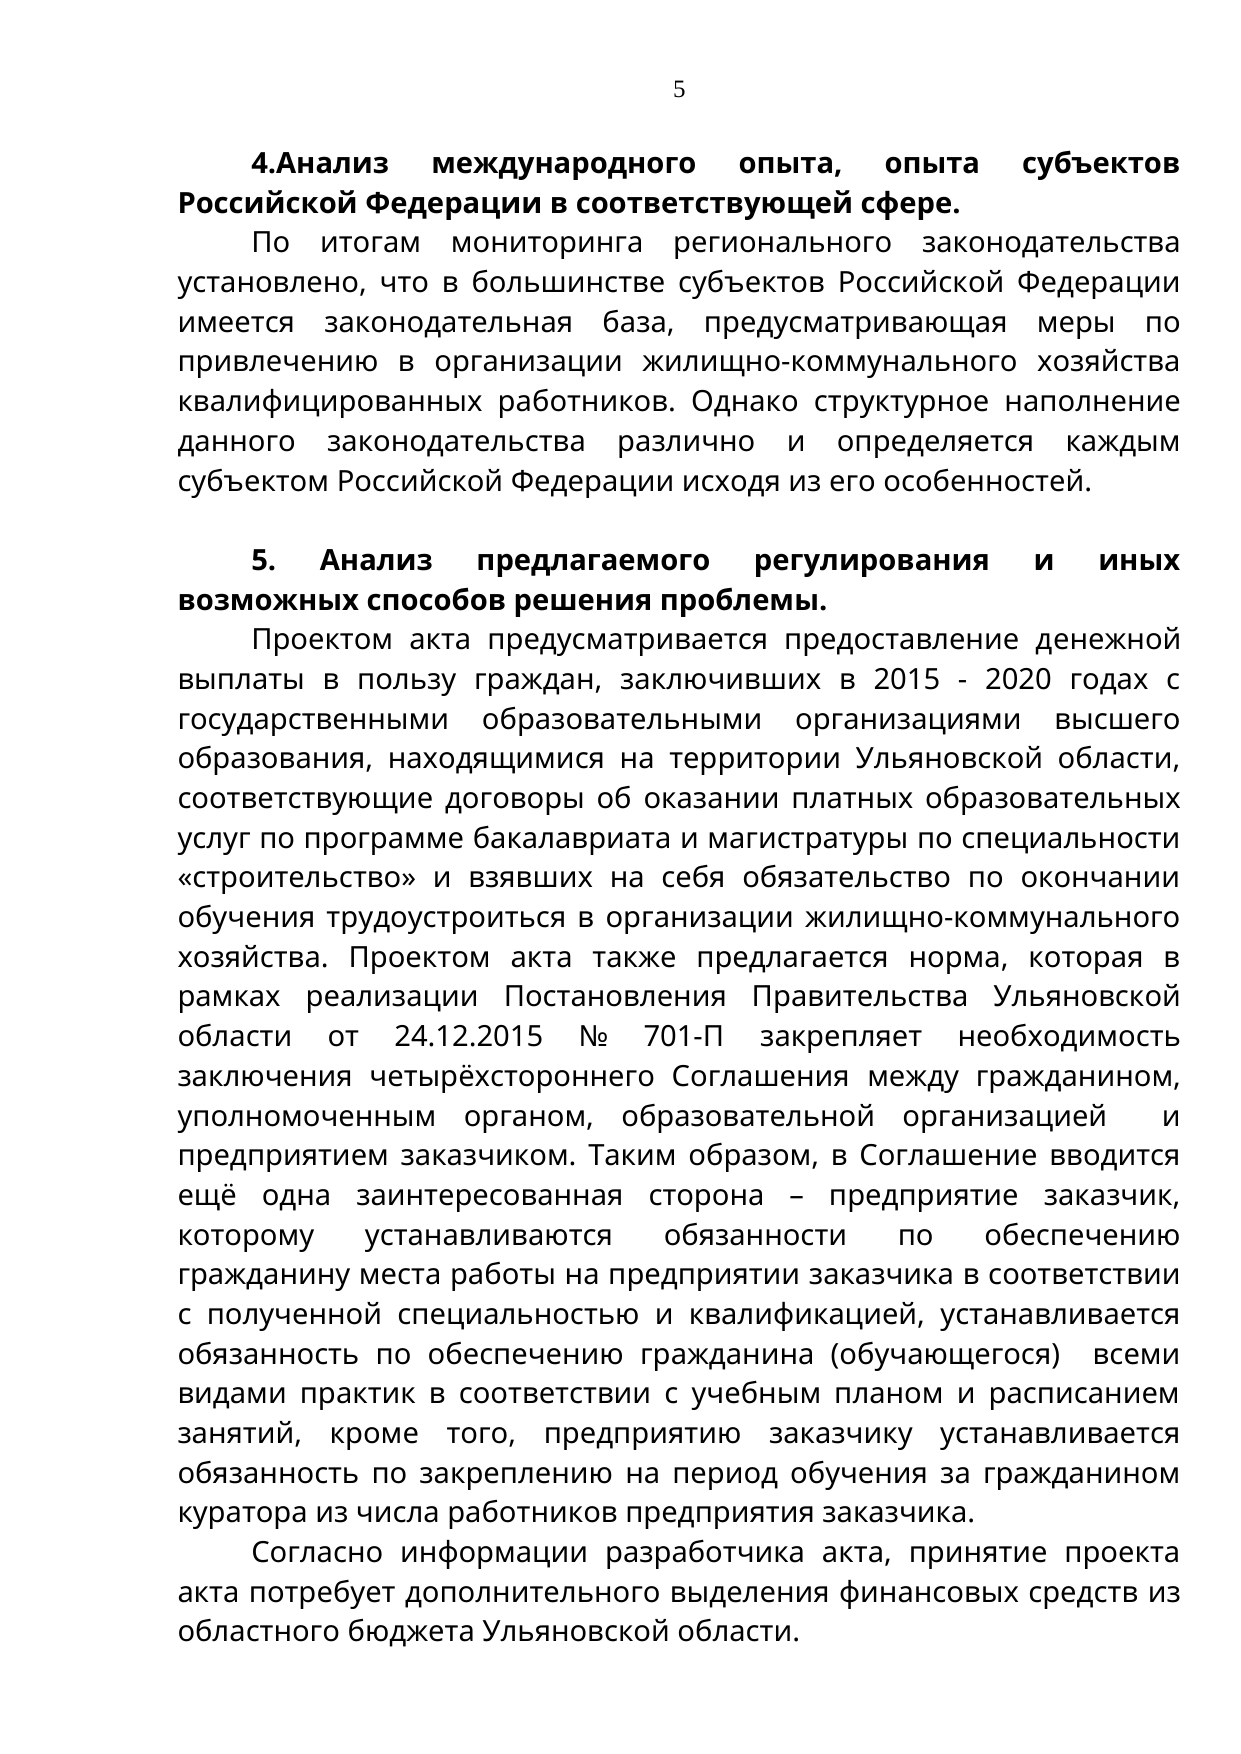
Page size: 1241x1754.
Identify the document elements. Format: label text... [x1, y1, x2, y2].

text По итогам мониторинга регионального законодательства установлено, что в большинстве субъектов Российской Федерации имеется законодательная база, предусматривающая меры по привлечению в организации жилищно-коммунального хозяйства квалифицированных работников. Однако структурное наполнение данного законодательства различно и определяется каждым субъектом Российской Федерации исходя из его особенностей. [177, 222, 1181, 499]
text Проектом акта предусматривается предоставление денежной выплаты в пользу граждан, заключивших в 2015 - 2020 годах с государственными образовательными организациями высшего образования, находящимися на территории Ульяновской области, соответствующие договоры об оказании платных образовательных услуг по программе бакалавриата и магистратуры по специальности «строительство» и взявших на себя обязательство по окончании обучения трудоустроиться в организации жилищно-коммунального хозяйства. Проектом акта также предлагается норма, которая в рамках реализации Постановления Правительства Ульяновской области от 24.12.2015 № 701-П закрепляет необходимость заключения четырёхстороннего Соглашения между гражданином, уполномоченным органом, образовательной организацией и предприятием заказчиком. Таким образом, в Соглашение вводится ещё одна заинтересованная сторона – предприятие заказчик, которому устанавливаются обязанности по обеспечению гражданину места работы на предприятии заказчика в соответствии с полученной специальностью и квалификацией, устанавливается обязанность по обеспечению гражданина (обучающегося) всеми видами практик в соответствии с учебным планом и расписанием занятий, кроме того, предприятию заказчику устанавливается обязанность по закреплению на период обучения за гражданином куратора из числа работников предприятия заказчика. [177, 618, 1181, 1531]
text 5. Анализ предлагаемого регулирования и иных возможных способов решения проблемы. [177, 539, 1181, 618]
text 4.Анализ международного опыта, опыта субъектов Российской Федерации в соответствующей сфере. [177, 142, 1181, 222]
text Согласно информации разработчика акта, принятие проекта акта потребует дополнительного выделения финансовых средств из областного бюджета Ульяновской области. [177, 1531, 1181, 1650]
